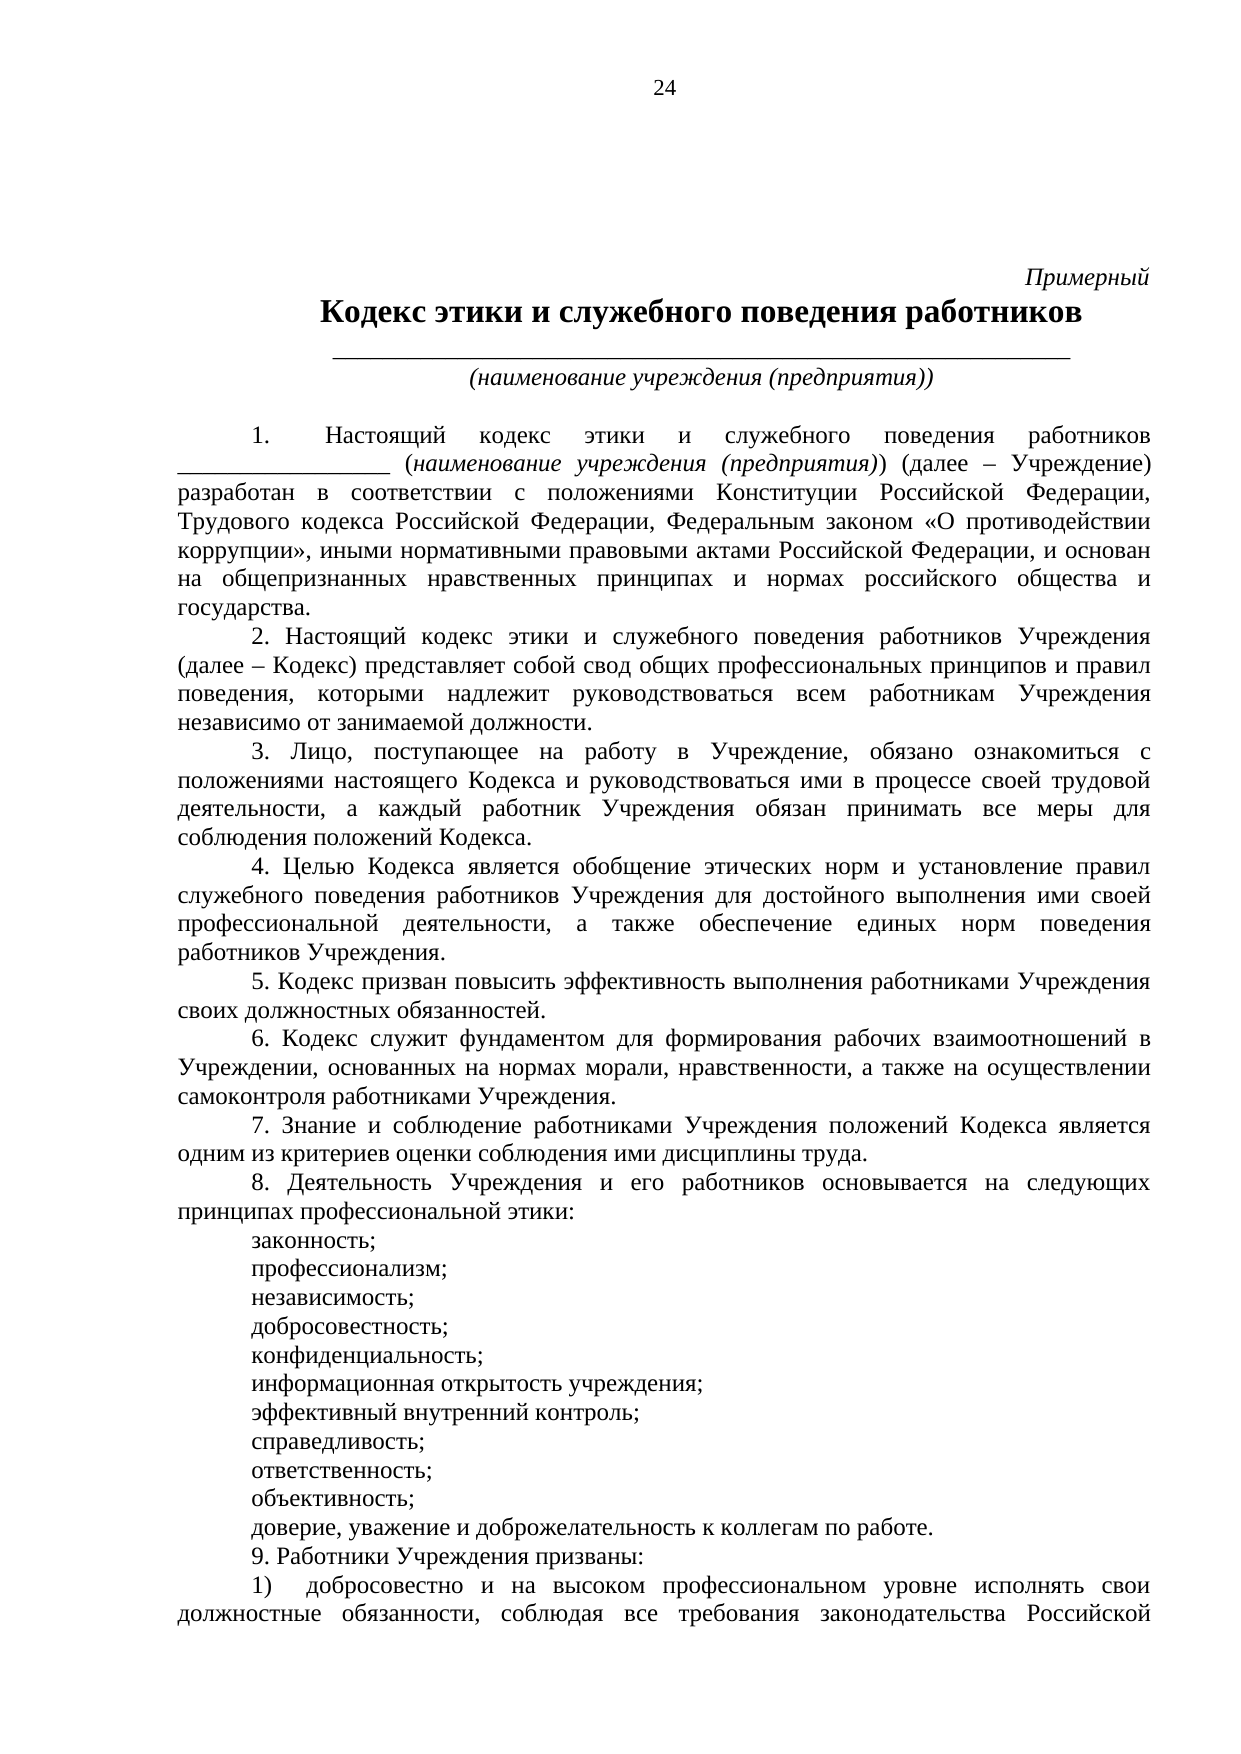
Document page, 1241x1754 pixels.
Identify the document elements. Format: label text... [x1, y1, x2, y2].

text (наименование учреждения (предприятия)) [177, 362, 1152, 391]
text справедливость; [177, 1426, 1152, 1455]
text добросовестность; [177, 1311, 1152, 1340]
text 4. Целью Кодекса является обобщение этических норм и установление правил служебного поведения работников Учреждения для достойного выполнения ими своей профессиональной деятельности, а также обеспечение единых норм поведения работников Учреждения. [177, 851, 1152, 966]
text информационная открытость учреждения; [177, 1368, 1152, 1397]
text 2. Настоящий кодекс этики и служебного поведения работников Учреждения (далее – Кодекс) представляет собой свод общих профессиональных принципов и правил поведения, которыми надлежит руководствоваться всем работникам Учреждения независимо от занимаемой должности. [177, 621, 1152, 736]
text 3. Лицо, поступающее на работу в Учреждение, обязано ознакомиться с положениями настоящего Кодекса и руководствоваться ими в процессе своей трудовой деятельности, а каждый работник Учреждения обязан принимать все меры для соблюдения положений Кодекса. [177, 736, 1152, 851]
text 7. Знание и соблюдение работниками Учреждения положений Кодекса является одним из критериев оценки соблюдения ими дисциплины труда. [177, 1110, 1152, 1167]
text ___________________________________________________________ [177, 333, 1152, 362]
list Настоящий кодекс этики и служебного поведения работников _________________ (наименование учреждения (предприятия)) (далее – Учреждение) разработан в соответствии с положениями Конституции Российской Федерации, Трудового кодекса Российской Федерации, Федеральным законом «О противодействии коррупции», иными нормативными правовыми актами Российской Федерации, и основан на общепризнанных нравственных принципах и нормах российского общества и государства. [177, 420, 1152, 621]
text объективность; [177, 1483, 1152, 1512]
text профессионализм; [177, 1253, 1152, 1282]
text доверие, уважение и доброжелательность к коллегам по работе. [177, 1512, 1152, 1541]
text ответственность; [177, 1455, 1152, 1483]
text Примерный [177, 262, 1152, 291]
text Кодекс этики и служебного поведения работников [177, 291, 1152, 329]
text 6. Кодекс служит фундаментом для формирования рабочих взаимоотношений в Учреждении, основанных на нормах морали, нравственности, а также на осуществлении самоконтроля работниками Учреждения. [177, 1023, 1152, 1110]
text конфиденциальность; [177, 1340, 1152, 1368]
text 9. Работники Учреждения призваны: [177, 1541, 1152, 1570]
text 8. Деятельность Учреждения и его работников основывается на следующих принципах профессиональной этики: [177, 1167, 1152, 1225]
text независимость; [177, 1282, 1152, 1311]
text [177, 1570, 1152, 1627]
text эффективный внутренний контроль; [177, 1397, 1152, 1426]
text 5. Кодекс призван повысить эффективность выполнения работниками Учреждения своих должностных обязанностей. [177, 966, 1152, 1023]
text законность; [177, 1225, 1152, 1253]
